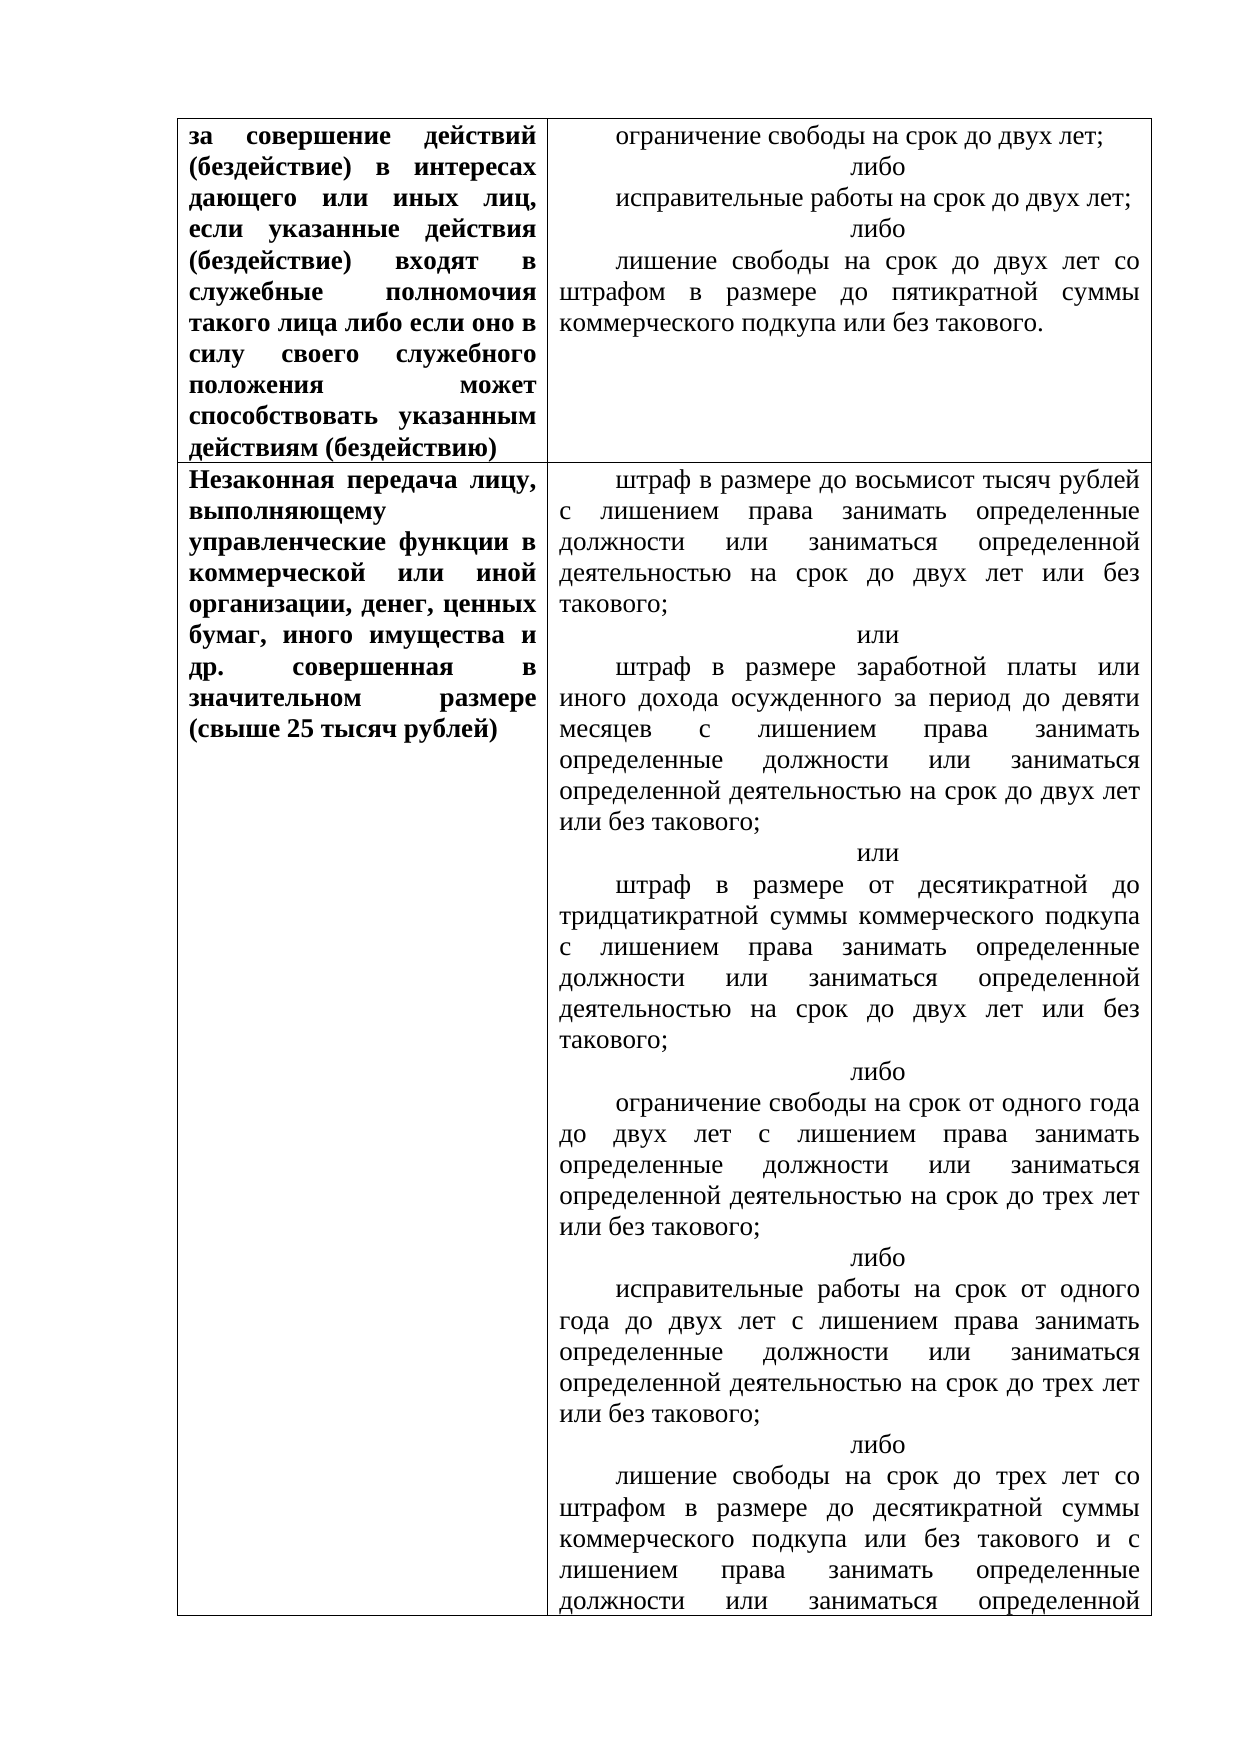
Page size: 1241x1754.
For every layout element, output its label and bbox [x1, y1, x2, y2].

table_cell [548, 463, 1151, 1615]
table_cell [178, 463, 547, 1615]
table_cell [178, 119, 547, 462]
table_cell [548, 119, 1151, 462]
